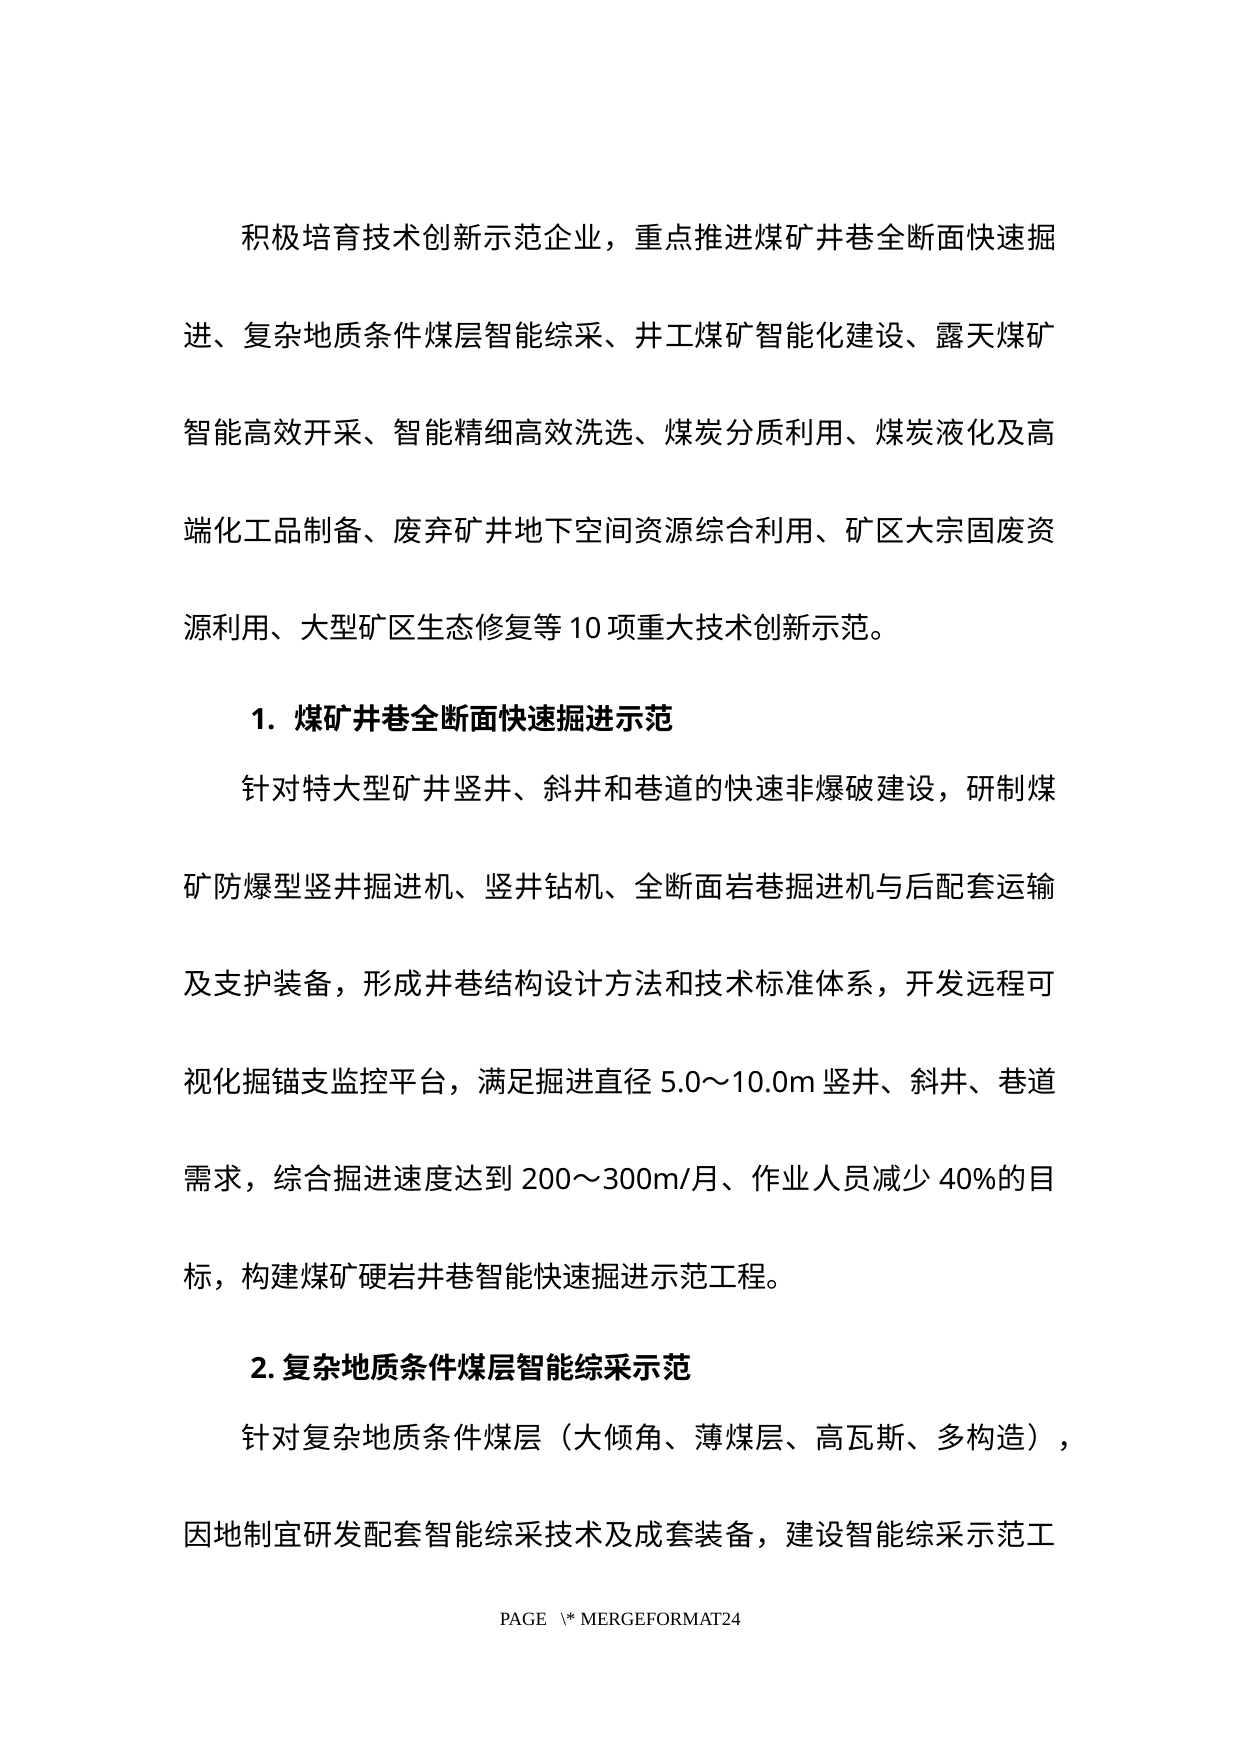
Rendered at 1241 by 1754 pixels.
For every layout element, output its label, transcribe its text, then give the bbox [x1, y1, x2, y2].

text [183, 1403, 1057, 1565]
text 针对特大型矿井竖井、斜井和巷道的快速非爆破建设，研制煤矿防爆型竖井掘进机、竖井钻机、全断面岩巷掘进机与后配套运输及支护装备，形成井巷结构设计方法和技术标准体系，开发远程可视化掘锚支监控平台，满足掘进直径5.0～10.0m竖井、斜井、巷道需求，综合掘进速度达到200～300m/月、作业人员减少40%的目标，构建煤矿硬岩井巷智能快速掘进示范工程。 [183, 754, 1057, 1307]
text 积极培育技术创新示范企业，重点推进煤矿井巷全断面快速掘进、复杂地质条件煤层智能综采、井工煤矿智能化建设、露天煤矿智能高效开采、智能精细高效洗选、煤炭分质利用、煤炭液化及高端化工品制备、废弃矿井地下空间资源综合利用、矿区大宗固废资源利用、大型矿区生态修复等10项重大技术创新示范。 [183, 203, 1057, 658]
subtitle 煤矿井巷全断面快速掘进示范 [250, 696, 1057, 738]
subtitle 2. 复杂地质条件煤层智能综采示范 [250, 1344, 1057, 1387]
